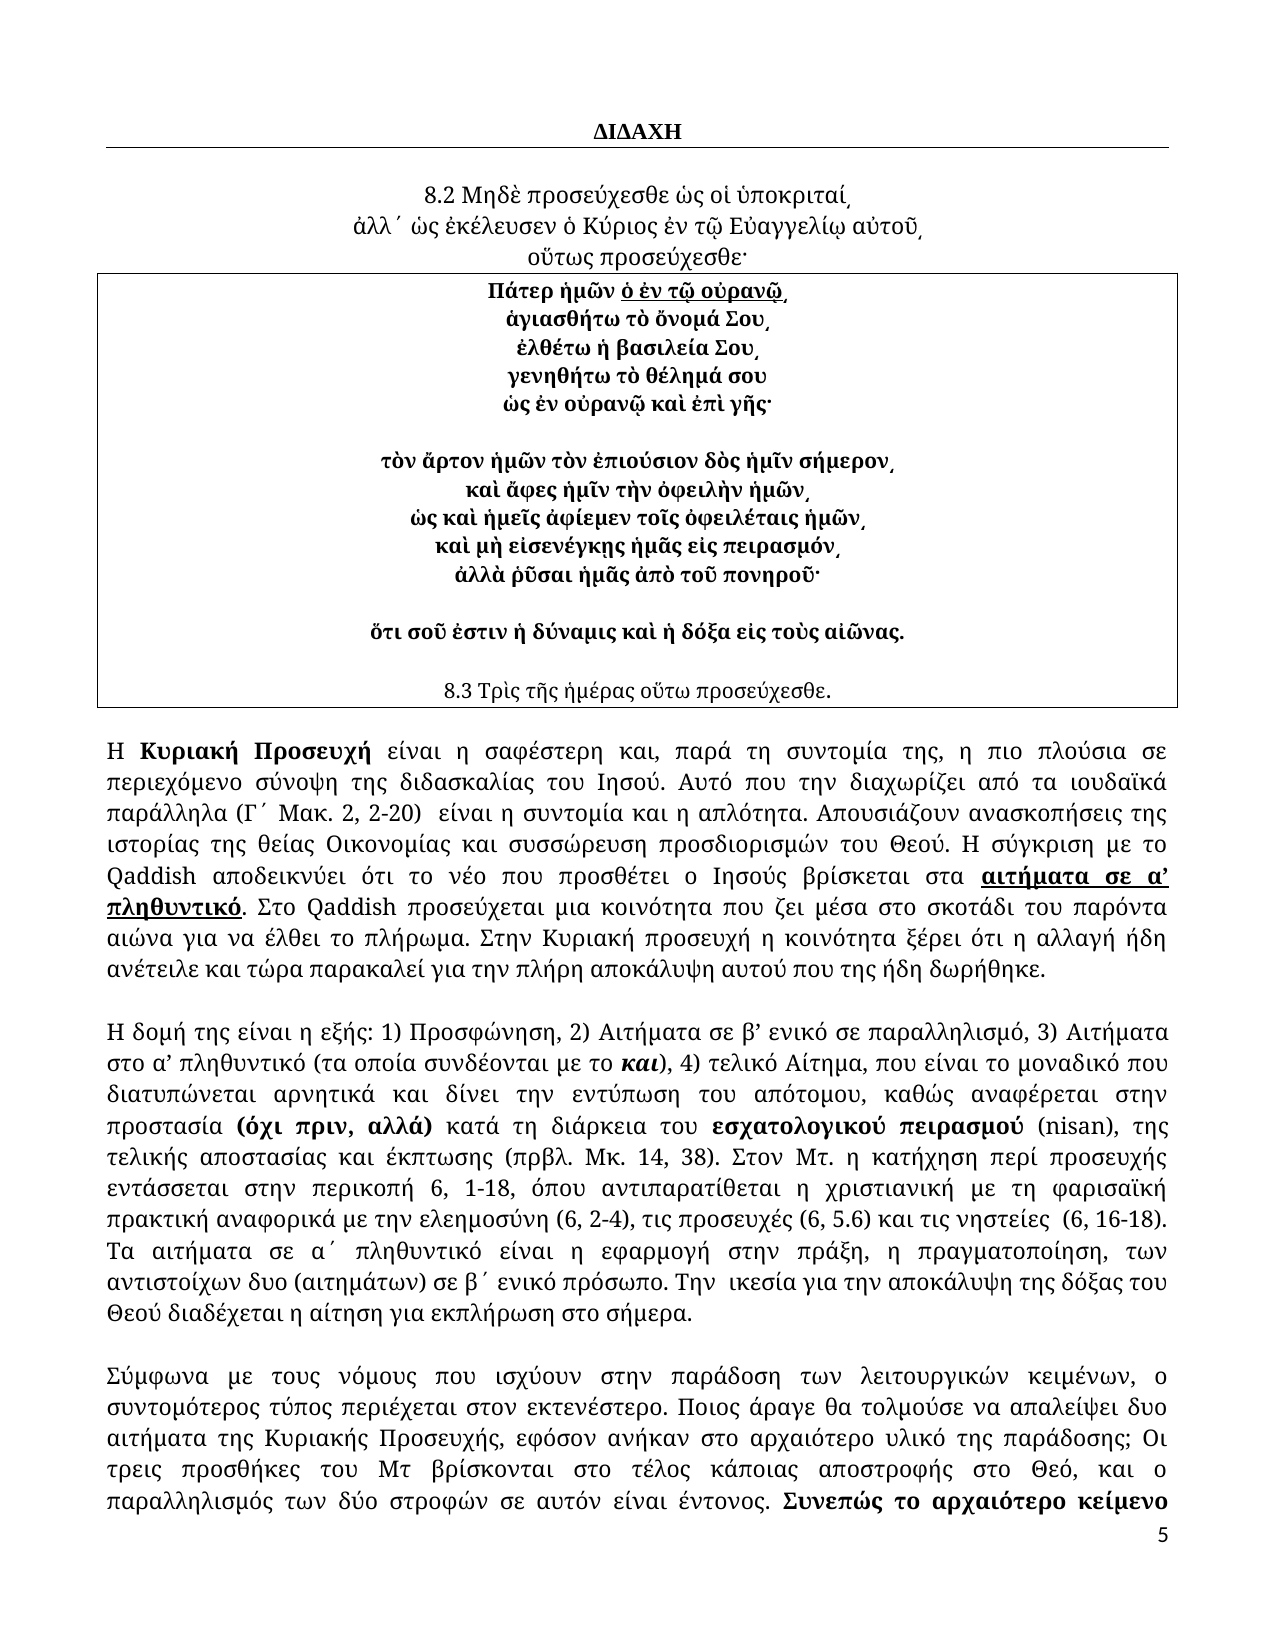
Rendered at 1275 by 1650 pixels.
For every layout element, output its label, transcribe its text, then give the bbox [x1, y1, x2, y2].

text τὸν ἄρτον ἡμῶν τὸν ἐπιούσιον δὸς ἡμῖν σήμερον͵ [106, 446, 1169, 475]
text ἐλθέτω ἡ βασιλεία σου͵ [106, 333, 1169, 361]
text ἀλλὰ ῥῦσαι ἡμᾶς ἀπὸ τοῦ πονηροῦ· [106, 560, 1169, 588]
text Η δομή της είναι η εξής: 1) Προσφώνηση, 2) αιτήματα σε β’ ενικό σε παραλληλισμό, 3) αιτήματα στο α’ πληθυντικό (τα οποία συνδέονται με το και), 4) τελικό αίτημα, που είναι το μοναδικό που διατυπώνεται αρνητικά και δίνει την εντύπωση του απότομου, καθώς αναφέρεται στην προστασία (όχι πριν, αλλά) κατά τη διάρκεια του εσχατολογικού πειρασμού (nisan), της τελικής αποστασίας και έκπτωσης (πρβλ. Μκ. 14, 38). Στον Μτ. η κατήχηση περί προσευχής εντάσσεται στην περικοπή 6, 1-18, όπου αντιπαρατίθεται η χριστιανική με τη φαρισαϊκή πρακτική αναφορικά με την ελεημοσύνη (6, 2-4), τις προσευχές (6, 5.6) και τις νηστείες (6, 16-18). Τα αιτήματα σε α΄ πληθυντικό είναι η εφαρμογή στην πράξη, η πραγματοποίηση, των αντιστοίχων δυο (αιτημάτων) σε β΄ ενικό πρόσωπο. Την ικεσία για την αποκάλυψη της δόξας του Θεού διαδέχεται η αίτηση για εκπλήρωση στο σήμερα. [106, 1016, 1169, 1328]
text ἀλλ΄ ὡς ἐκέλευσεν ὁ κύριος ἐν τῷ εὐαγγελίῳ αὐτοῦ͵ [106, 210, 1169, 241]
text γενηθήτω τὸ θέλημά σου [106, 361, 1169, 389]
text ἁγιασθήτω τὸ ὄνομά σου͵ [106, 304, 1169, 333]
text ὡς ἐν οὐρανῷ καὶ ἐπὶ γῆς· [106, 389, 1169, 418]
text οὕτως προσεύχεσθε· [106, 241, 1169, 273]
text ὅτι σοῦ ἐστιν ἡ δύναμις καὶ ἡ δόξα εἰς τοὺς αἰῶνας. [106, 617, 1169, 645]
text 8.3 Τρὶς τῆς ἡμέρας οὕτω προσεύχεσθε. [98, 671, 1177, 707]
text Πάτερ ἡμῶν ὁ ἐν τῷ οὐρανῷ͵ [98, 274, 1177, 304]
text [106, 1359, 1169, 1516]
text καὶ μὴ εἰσενέγκῃς ἡμᾶς εἰς πειρασμόν͵ [106, 532, 1169, 560]
text 8.2 Μηδὲ προσεύχεσθε ὡς οἱ ὑποκριταί͵ [106, 179, 1169, 210]
text Η Κυριακή Προσευχή είναι η σαφέστερη και, παρά τη συντομία της, η πιο πλούσια σε περιεχόμενο σύνοψη της διδασκαλίας του Ιησού. Αυτό που την διαχωρίζει από τα ιουδαϊκά παράλληλα (Γ΄ Μακ. 2, 2-20) είναι η συντομία και η απλότητα. Απουσιάζουν ανασκοπήσεις της ιστορίας της θείας Οικονομίας και συσσώρευση προσδιορισμών του Θεού. Η σύγκριση με το Qaddish αποδεικνύει ότι το νέο που προσθέτει ο Ιησούς βρίσκεται στα αιτήματα σε α’ πληθυντικό. Στο Qaddish προσεύχεται μια κοινότητα που ζει μέσα στο σκοτάδι του παρόντα αιώνα για να έλθει το πλήρωμα. Στην Κυριακή προσευχή η κοινότητα ξέρει ότι η αλλαγή ήδη ανέτειλε και τώρα παρακαλεί για την πλήρη αποκάλυψη αυτού που της ήδη δωρήθηκε. [106, 734, 1169, 984]
text ΔΙΔΑΧΗ [106, 118, 1169, 147]
text ὡς καὶ ἡμεῖς ἀφίεμεν τοῖς ὀφειλέταις ἡμῶν͵ [106, 503, 1169, 532]
text καὶ ἄφες ἡμῖν τὴν ὀφειλὴν ἡμῶν͵ [106, 475, 1169, 503]
